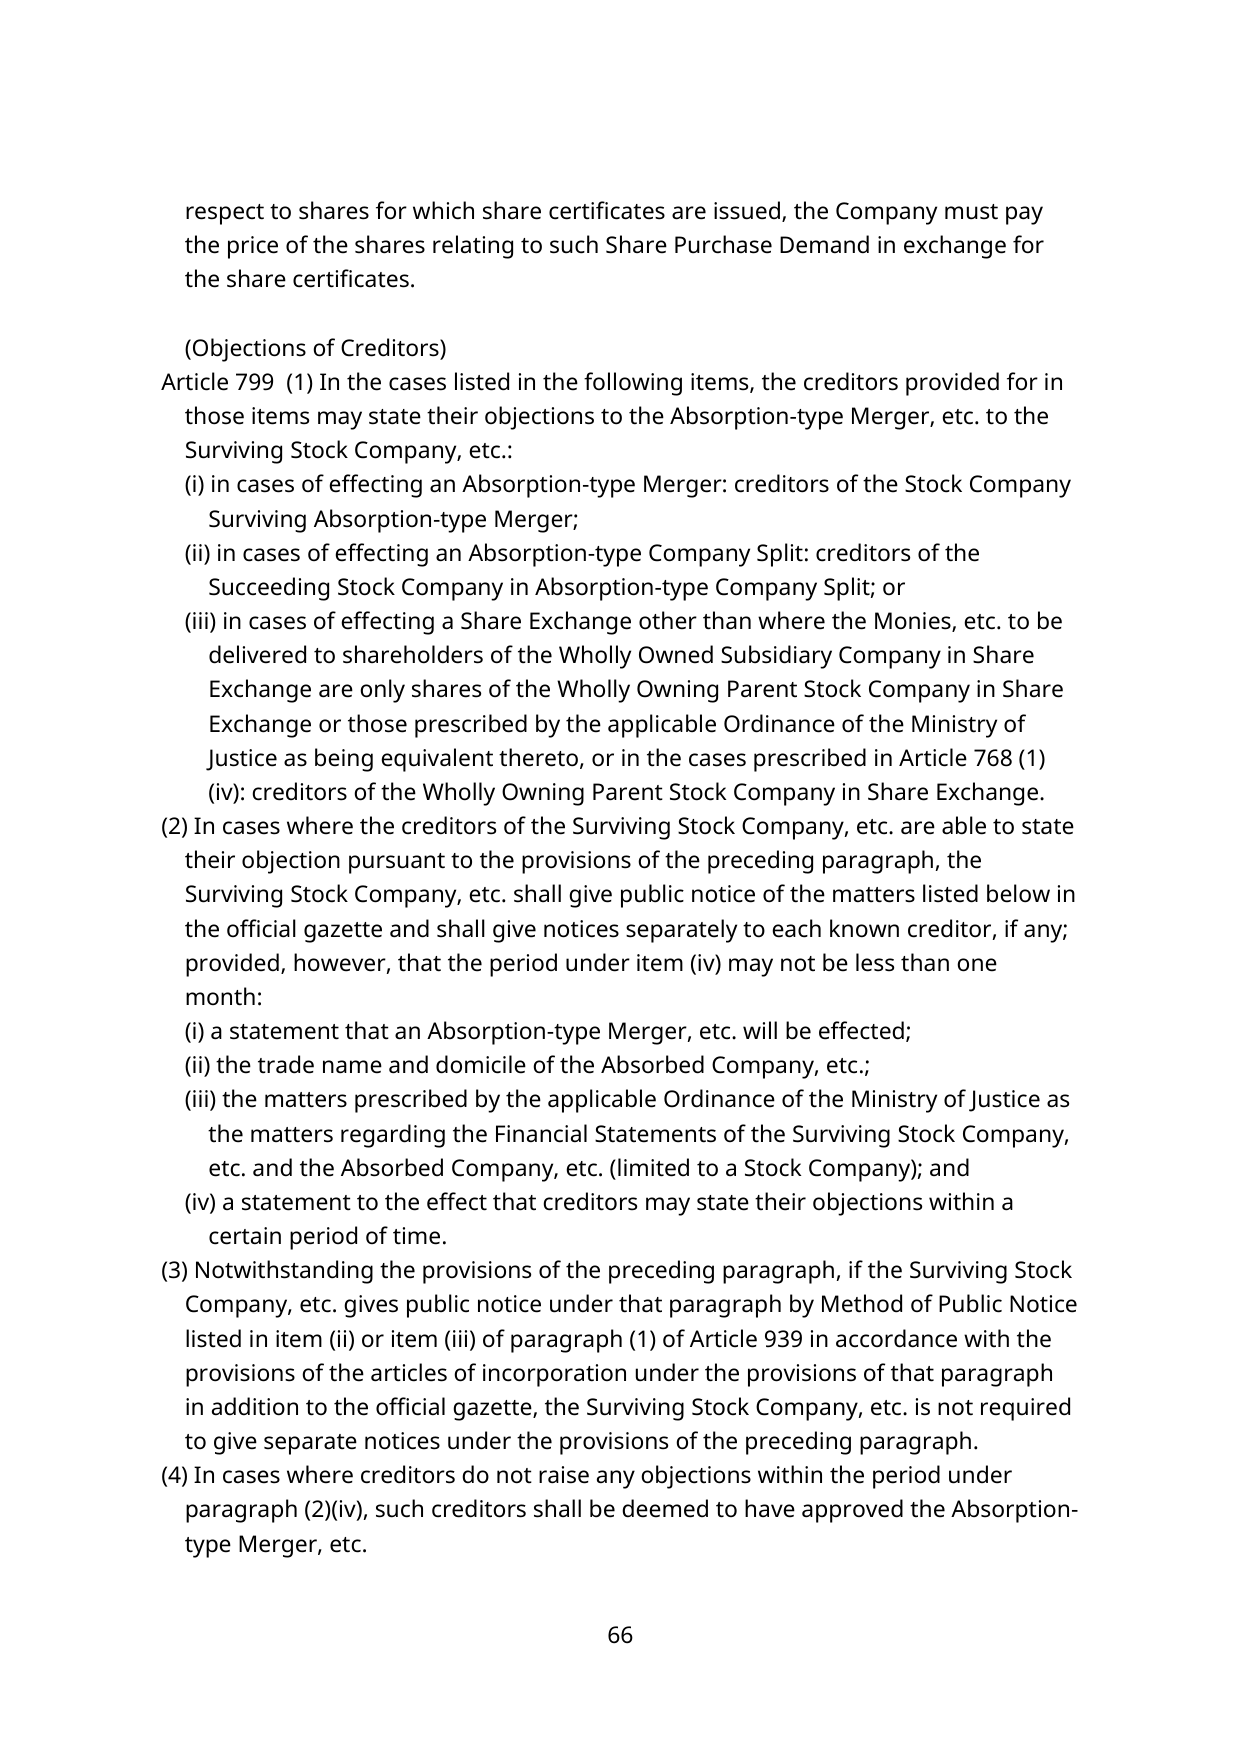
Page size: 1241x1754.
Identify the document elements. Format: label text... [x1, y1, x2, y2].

text (3) Notwithstanding the provisions of the preceding paragraph, if the Surviving Stock Company, etc. gives public notice under that paragraph by Method of Public Notice listed in item (ii) or item (iii) of paragraph (1) of Article 939 in accordance with the provisions of the articles of incorporation under the provisions of that paragraph in addition to the official gazette, the Surviving Stock Company, etc. is not required to give separate notices under the provisions of the preceding paragraph. [161, 1253, 1079, 1458]
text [161, 194, 1079, 296]
text (i) in cases of effecting an Absorption-type Merger: creditors of the Stock Company Surviving Absorption-type Merger; [184, 467, 1079, 535]
text (ii) in cases of effecting an Absorption-type Company Split: creditors of the Succeeding Stock Company in Absorption-type Company Split; or [184, 535, 1079, 604]
text (4) In cases where creditors do not raise any objections within the period under paragraph (2)(iv), such creditors shall be deemed to have approved the Absorption-type Merger, etc. [161, 1458, 1079, 1560]
text (iii) in cases of effecting a Share Exchange other than where the Monies, etc. to be delivered to shareholders of the Wholly Owned Subsidiary Company in Share Exchange are only shares of the Wholly Owning Parent Stock Company in Share Exchange or those prescribed by the applicable Ordinance of the Ministry of Justice as being equivalent thereto, or in the cases prescribed in Article 768 (1)(iv): creditors of the Wholly Owning Parent Stock Company in Share Exchange. [184, 604, 1079, 809]
text (ii) the trade name and domicile of the Absorbed Company, etc.; [184, 1048, 1079, 1082]
text (iii) the matters prescribed by the applicable Ordinance of the Ministry of Justice as the matters regarding the Financial Statements of the Surviving Stock Company, etc. and the Absorbed Company, etc. (limited to a Stock Company); and [184, 1082, 1079, 1184]
text (2) In cases where the creditors of the Surviving Stock Company, etc. are able to state their objection pursuant to the provisions of the preceding paragraph, the Surviving Stock Company, etc. shall give public notice of the matters listed below in the official gazette and shall give notices separately to each known creditor, if any; provided, however, that the period under item (iv) may not be less than one month: [161, 809, 1079, 1014]
text (iv) a statement to the effect that creditors may state their objections within a certain period of time. [184, 1184, 1079, 1253]
text (Objections of Creditors) [184, 330, 1079, 364]
text (i) a statement that an Absorption-type Merger, etc. will be effected; [184, 1014, 1079, 1048]
text Article 799 (1) In the cases listed in the following items, the creditors provided for in those items may state their objections to the Absorption-type Merger, etc. to the Surviving Stock Company, etc.: [161, 364, 1079, 467]
